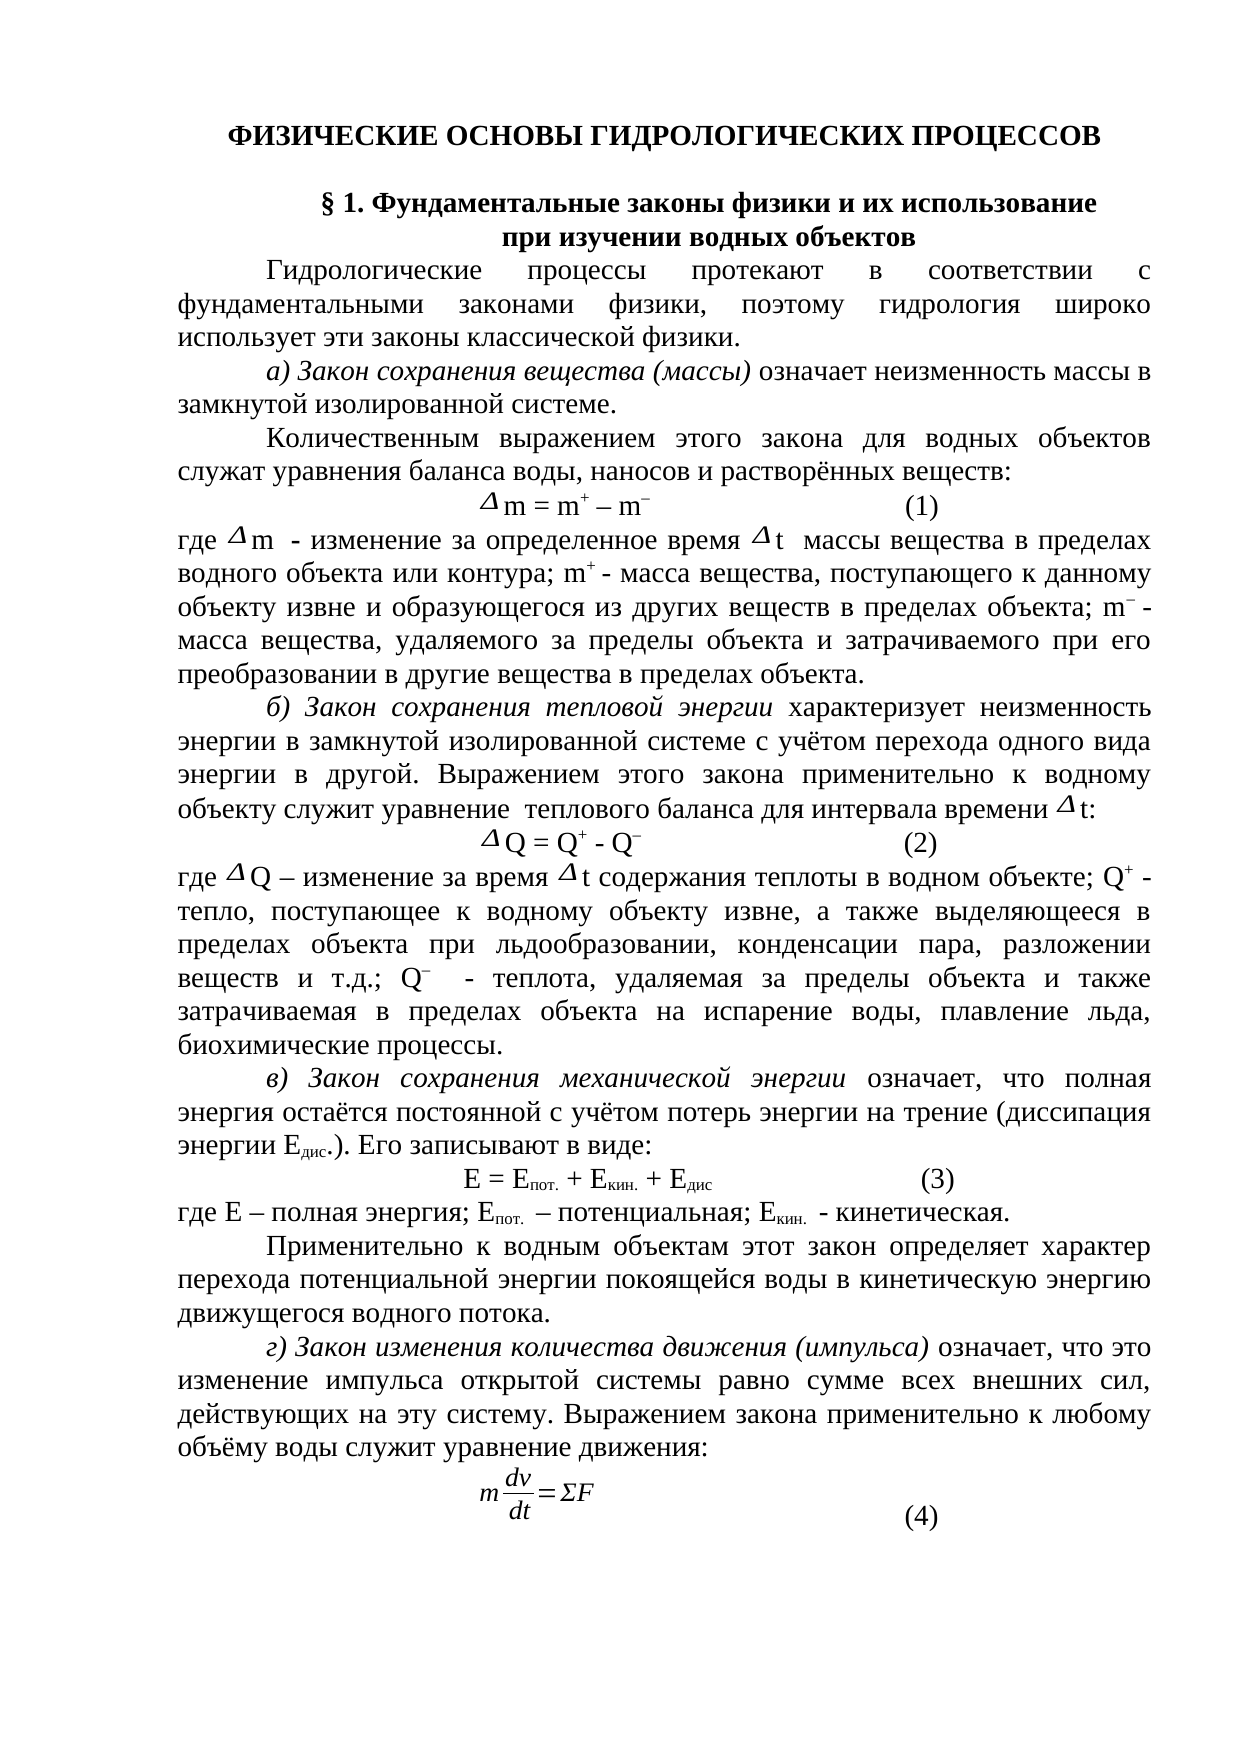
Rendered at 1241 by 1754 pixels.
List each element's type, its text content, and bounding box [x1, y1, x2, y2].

text § 1. Фундаментальные законы физики и их использование [177, 185, 1152, 219]
text m = m+ – m– (1) [266, 487, 1152, 521]
text Е = Епот. + Екин. + Едис (3) [177, 1161, 1152, 1194]
text Количественным выражением этого закона для водных объектов служат уравнения баланса воды, наносов и растворённых веществ: [177, 420, 1152, 487]
text при изучении водных объектов [177, 219, 1152, 252]
text где Е – полная энергия; Епот. – потенциальная; Екин. - кинетическая. [177, 1194, 1152, 1228]
text где m - изменение за определенное время t массы вещества в пределах водного объекта или контура; m+ - масса вещества, поступающего к данному объекту извне и образующегося из других веществ в пределах объекта; m– - масса вещества, удаляемого за пределы объекта и затрачиваемого при его преобразовании в другие вещества в пределах объекта. [177, 521, 1152, 689]
table_header физические основы гидрологических процессов [166, 118, 1163, 152]
text где Q – изменение за время t содержания теплоты в водном объекте; Q+ - тепло, поступающее к водному объекту извне, а также выделяющееся в пределах объекта при льдообразовании, конденсации пара, разложении веществ и т.д.; Q– - теплота, удаляемая за пределы объекта и также затрачиваемая в пределах объекта на испарение воды, плавление льда, биохимические процессы. [177, 858, 1152, 1060]
text Применительно к водным объектам этот закон определяет характер перехода потенциальной энергии покоящейся воды в кинетическую энергию движущегося водного потока. [177, 1228, 1152, 1329]
text а) Закон сохранения вещества (массы) означает неизменность массы в замкнутой изолированной системе. [177, 353, 1152, 420]
text б) Закон сохранения тепловой энергии характеризует неизменность энергии в замкнутой изолированной системе с учётом перехода одного вида энергии в другой. Выражением этого закона применительно к водному объекту служит уравнение теплового баланса для интервала времени t: [177, 689, 1152, 824]
text Гидрологические процессы протекают в соответствии с фундаментальными законами физики, поэтому гидрология широко использует эти законы классической физики. [177, 252, 1152, 353]
text г) Закон изменения количества движения (импульса) означает, что это изменение импульса открытой системы равно сумме всех внешних сил, действующих на эту систему. Выражением закона применительно к любому объёму воды служит уравнение движения: [177, 1329, 1152, 1463]
text (4) [177, 1463, 1152, 1532]
text Q = Q+ - Q– (2) [177, 824, 1152, 858]
text в) Закон сохранения механической энергии означает, что полная энергия остаётся постоянной с учётом потерь энергии на трение (диссипация энергии Едис.). Его записывают в виде: [177, 1060, 1152, 1161]
